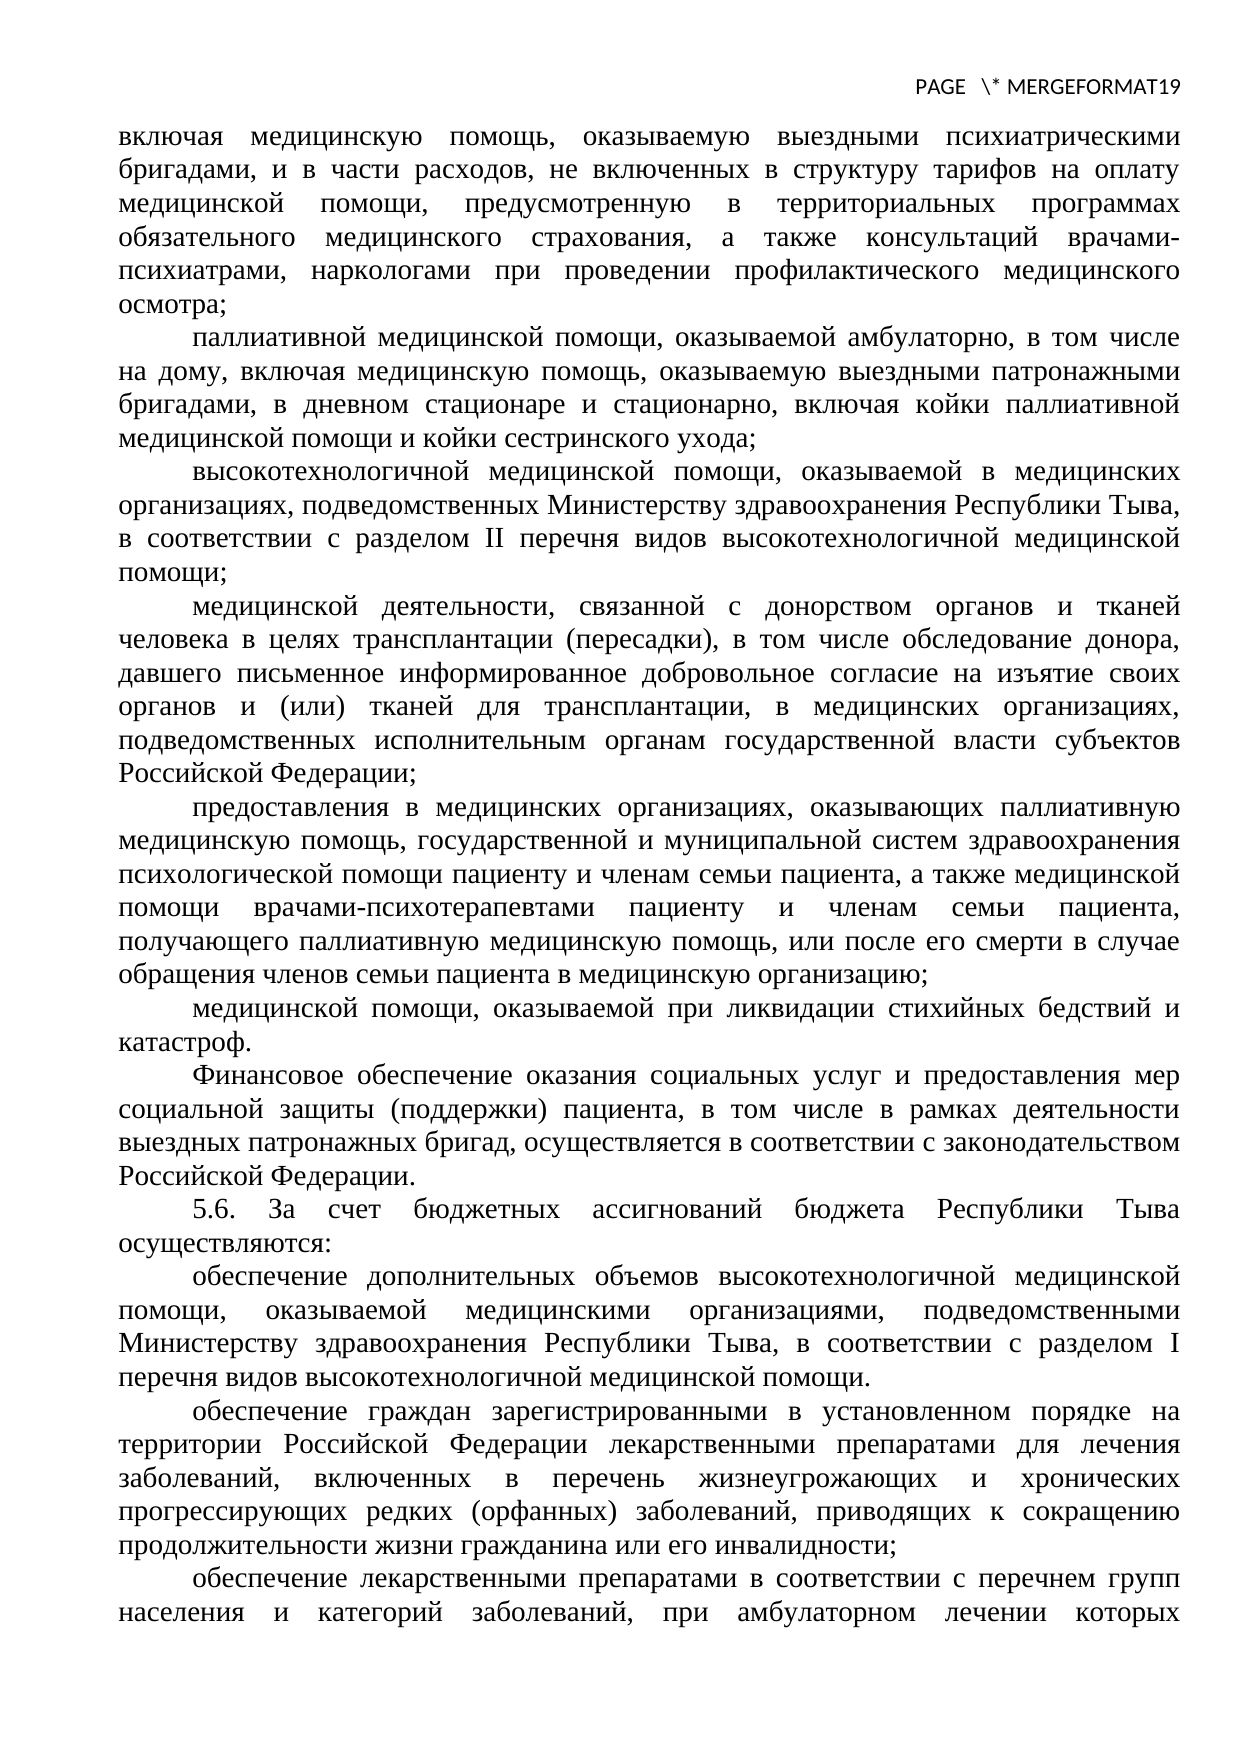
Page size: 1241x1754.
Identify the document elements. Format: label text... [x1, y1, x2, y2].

text Финансовое обеспечение оказания социальных услуг и предоставления мер социальной защиты (поддержки) пациента, в том числе в рамках деятельности выездных патронажных бригад, осуществляется в соответствии с законодательством Российской Федерации. [118, 1057, 1181, 1191]
text высокотехнологичной медицинской помощи, оказываемой в медицинских организациях, подведомственных Министерству здравоохранения Республики Тыва, в соответствии с разделом II перечня видов высокотехнологичной медицинской помощи; [118, 453, 1181, 588]
text паллиативной медицинской помощи, оказываемой амбулаторно, в том числе на дому, включая медицинскую помощь, оказываемую выездными патронажными бригадами, в дневном стационаре и стационарно, включая койки паллиативной медицинской помощи и койки сестринского ухода; [118, 319, 1181, 453]
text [118, 1560, 1181, 1627]
text медицинской деятельности, связанной с донорством органов и тканей человека в целях трансплантации (пересадки), в том числе обследование донора, давшего письменное информированное добровольное согласие на изъятие своих органов и (или) тканей для трансплантации, в медицинских организациях, подведомственных исполнительным органам государственной власти субъектов Российской Федерации; [118, 588, 1181, 789]
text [118, 118, 1181, 319]
text 5.6. За счет бюджетных ассигнований бюджета Республики Тыва осуществляются: [118, 1191, 1181, 1258]
text предоставления в медицинских организациях, оказывающих паллиативную медицинскую помощь, государственной и муниципальной систем здравоохранения психологической помощи пациенту и членам семьи пациента, а также медицинской помощи врачами-психотерапевтами пациенту и членам семьи пациента, получающего паллиативную медицинскую помощь, или после его смерти в случае обращения членов семьи пациента в медицинскую организацию; [118, 789, 1181, 990]
text медицинской помощи, оказываемой при ликвидации стихийных бедствий и катастроф. [118, 990, 1181, 1057]
text обеспечение граждан зарегистрированными в установленном порядке на территории Российской Федерации лекарственными препаратами для лечения заболеваний, включенных в перечень жизнеугрожающих и хронических прогрессирующих редких (орфанных) заболеваний, приводящих к сокращению продолжительности жизни гражданина или его инвалидности; [118, 1393, 1181, 1560]
text обеспечение дополнительных объемов высокотехнологичной медицинской помощи, оказываемой медицинскими организациями, подведомственными Министерству здравоохранения Республики Тыва, в соответствии с разделом I перечня видов высокотехнологичной медицинской помощи. [118, 1258, 1181, 1393]
